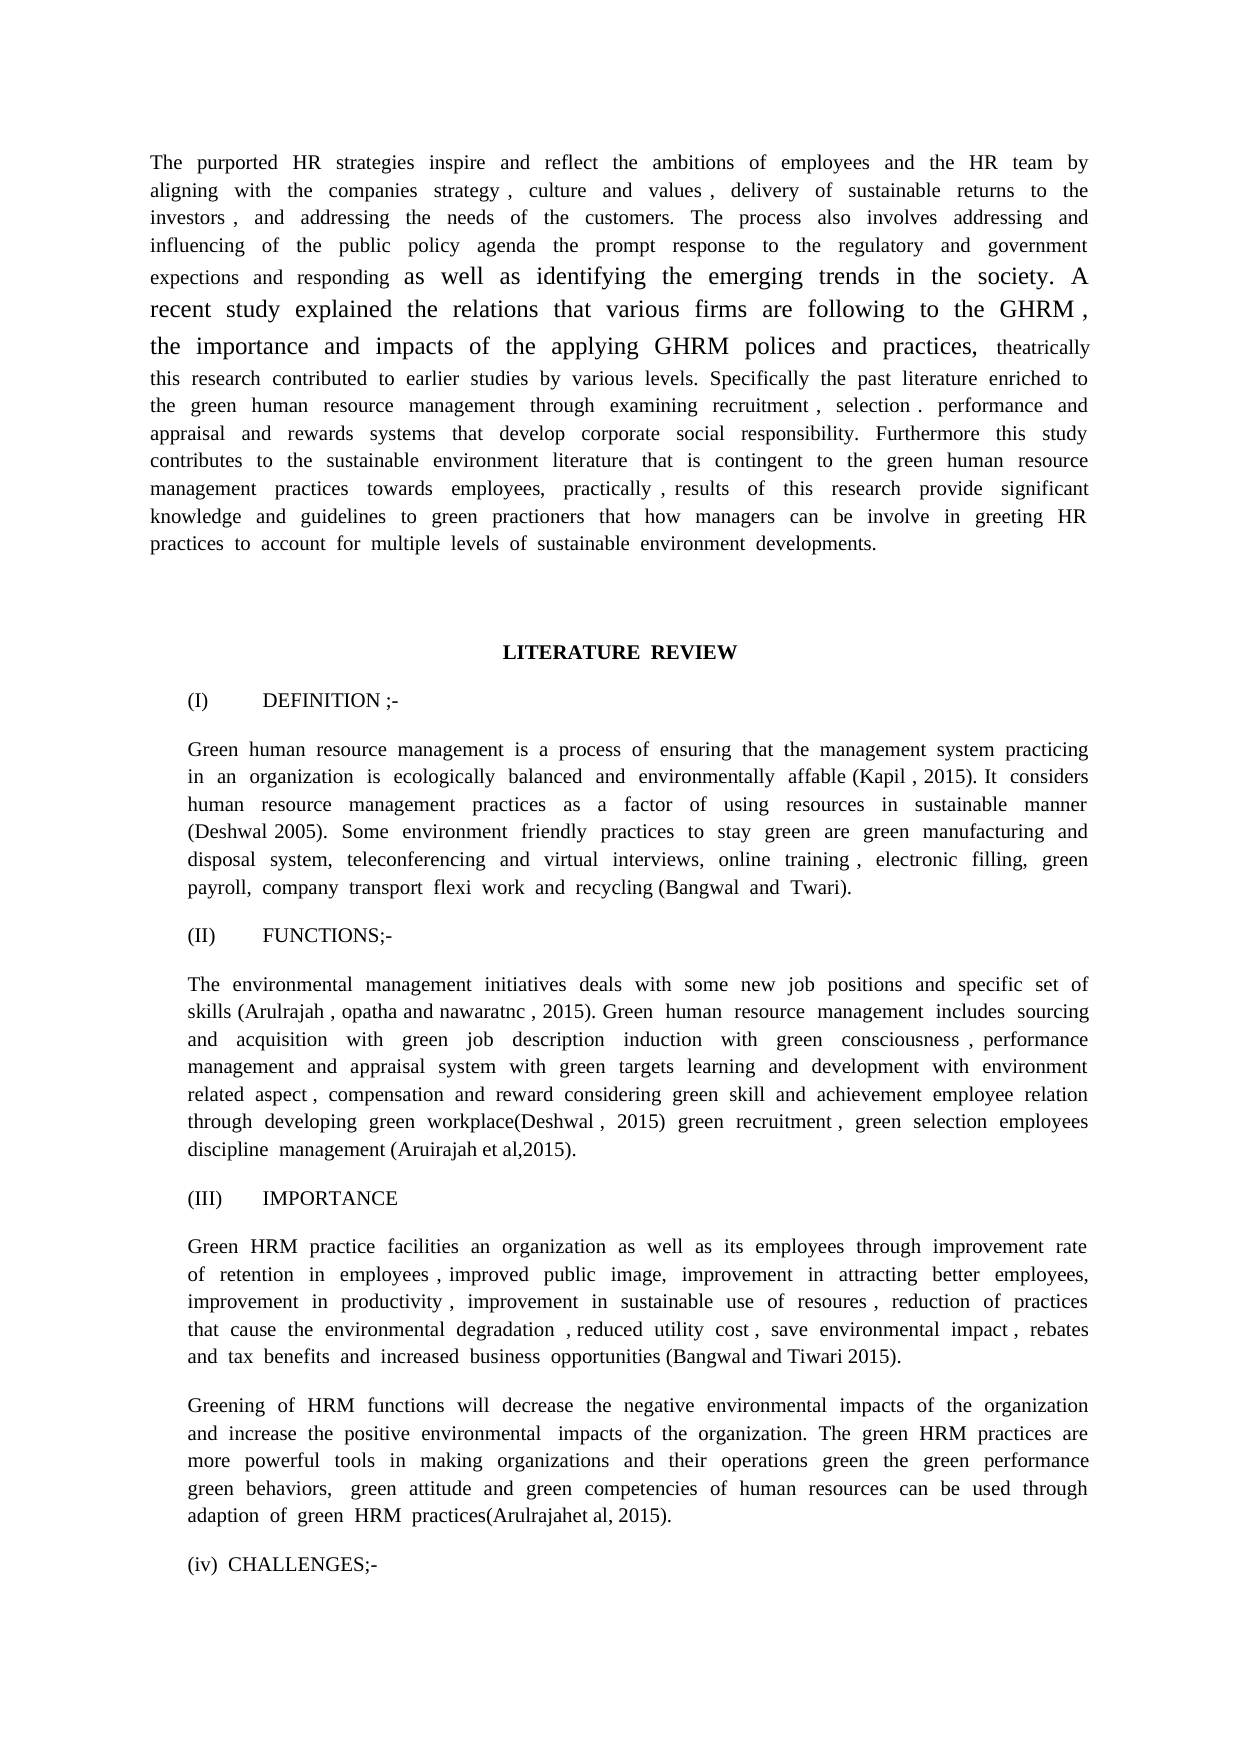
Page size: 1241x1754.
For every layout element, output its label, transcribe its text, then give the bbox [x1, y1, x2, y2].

text LITERATURE REVIEW [150, 640, 1090, 664]
text Green human resource management is a process of ensuring that the management system practicing in an organization is ecologically balanced and environmentally affable (Kapil , 2015). It considers human resource management practices as a factor of using resources in sustainable manner (Deshwal 2005). Some environment friendly practices to stay green are green manufacturing and disposal system, teleconferencing and virtual interviews, online training , electronic filling, green payroll, company transport flexi work and recycling (Bangwal and Twari). [187, 737, 1090, 899]
list IMPORTANCE [187, 1186, 1090, 1209]
text Green HRM practice facilities an organization as well as its employees through improvement rate of retention in employees , improved public image, improvement in attracting better employees, improvement in productivity , improvement in sustainable use of resoures , reduction of practices that cause the environmental degradation , reduced utility cost , save environmental impact , rebates and tax benefits and increased business opportunities (Bangwal and Tiwari 2015). [187, 1234, 1090, 1368]
list DEFINITION ;- [187, 688, 1090, 712]
text The environmental management initiatives deals with some new job positions and specific set of skills (Arulrajah , opatha and nawaratnc , 2015). Green human resource management includes sourcing and acquisition with green job description induction with green consciousness , performance management and appraisal system with green targets learning and development with environment related aspect , compensation and reward considering green skill and achievement employee relation through developing green workplace(Deshwal , 2015) green recruitment , green selection employees discipline management (Aruirajah et al,2015). [187, 971, 1090, 1161]
list FUNCTIONS;- [187, 923, 1090, 947]
text Greening of HRM functions will decrease the negative environmental impacts of the organization and increase the positive environmental impacts of the organization. The green HRM practices are more powerful tools in making organizations and their operations green the green performance green behaviors, green attitude and green competencies of human resources can be used through adaption of green HRM practices(Arulrajahet al, 2015). [187, 1393, 1090, 1527]
text The purported HR strategies inspire and reflect the ambitions of employees and the HR team by aligning with the companies strategy , culture and values , delivery of sustainable returns to the investors , and addressing the needs of the customers. The process also involves addressing and influencing of the public policy agenda the prompt response to the regulatory and government expections and responding as well as identifying the emerging trends in the society. A recent study explained the relations that various firms are following to the GHRM , the importance and impacts of the applying GHRM polices and practices, theatrically this research contributed to earlier studies by various levels. Specifically the past literature enriched to the green human resource management through examining recruitment , selection . performance and appraisal and rewards systems that develop corporate social responsibility. Furthermore this study contributes to the sustainable environment literature that is contingent to the green human resource management practices towards employees, practically , results of this research provide significant knowledge and guidelines to green practioners that how managers can be involve in greeting HR practices to account for multiple levels of sustainable environment developments. [150, 150, 1090, 555]
text (iv) CHALLENGES;- [187, 1552, 1090, 1576]
